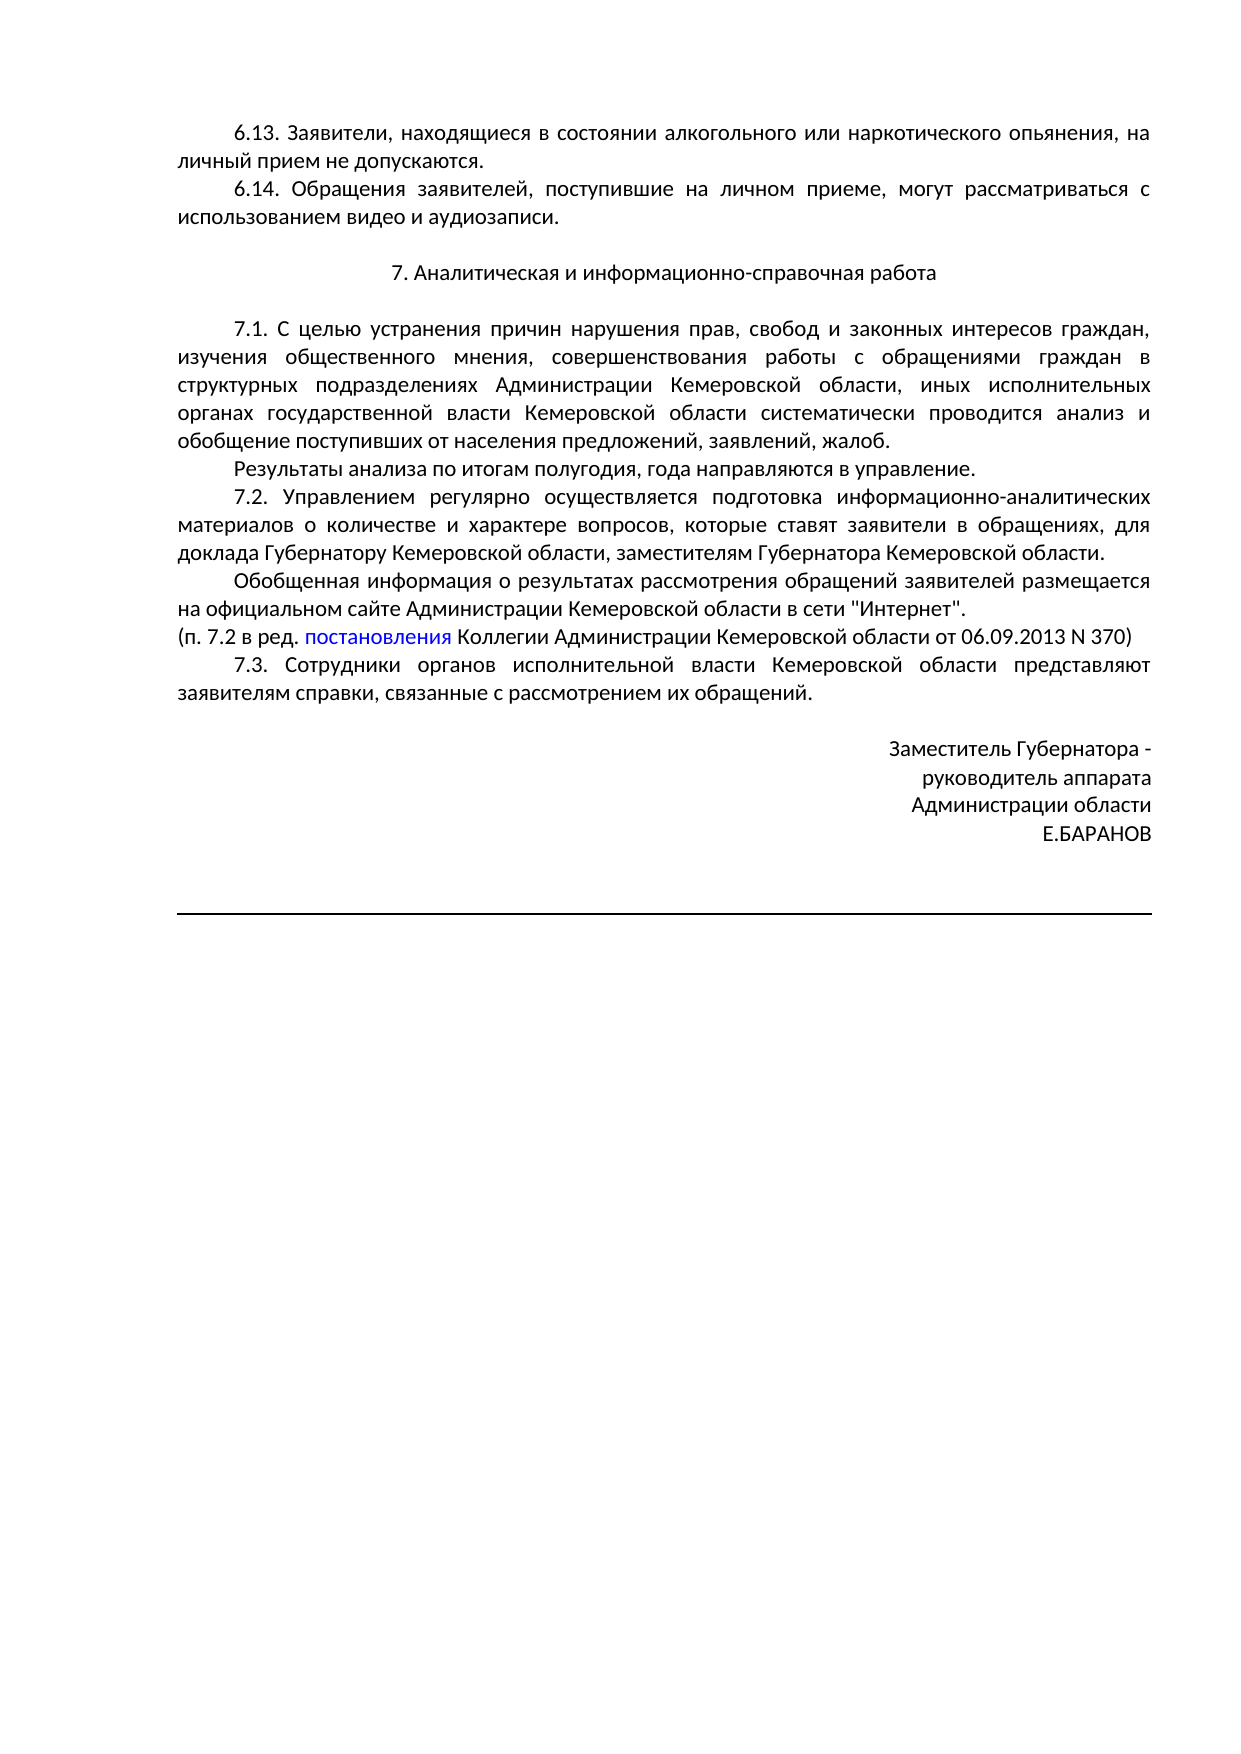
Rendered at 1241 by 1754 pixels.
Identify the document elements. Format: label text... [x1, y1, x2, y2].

text Обобщенная информация о результатах рассмотрения обращений заявителей размещается на официальном сайте Администрации Кемеровской области в сети "Интернет". [177, 566, 1152, 622]
text 7. Аналитическая и информационно-справочная работа [177, 258, 1152, 286]
text 7.2. Управлением регулярно осуществляется подготовка информационно-аналитических материалов о количестве и характере вопросов, которые ставят заявители в обращениях, для доклада Губернатору Кемеровской области, заместителям Губернатора Кемеровской области. [177, 482, 1152, 566]
text 7.3. Сотрудники органов исполнительной власти Кемеровской области представляют заявителям справки, связанные с рассмотрением их обращений. [177, 651, 1152, 707]
text Администрации области [177, 791, 1152, 819]
text 7.1. С целью устранения причин нарушения прав, свобод и законных интересов граждан, изучения общественного мнения, совершенствования работы с обращениями граждан в структурных подразделениях Администрации Кемеровской области, иных исполнительных органах государственной власти Кемеровской области систематически проводится анализ и обобщение поступивших от населения предложений, заявлений, жалоб. [177, 314, 1152, 454]
text Е.БАРАНОВ [177, 819, 1152, 847]
text (п. 7.2 в ред. постановления Коллегии Администрации Кемеровской области от 06.09.2013 N 370) [177, 622, 1152, 651]
text 6.13. Заявители, находящиеся в состоянии алкогольного или наркотического опьянения, на личный прием не допускаются. [177, 118, 1152, 174]
text Заместитель Губернатора - [177, 734, 1152, 763]
text 6.14. Обращения заявителей, поступившие на личном приеме, могут рассматриваться с использованием видео и аудиозаписи. [177, 174, 1152, 230]
text Результаты анализа по итогам полугодия, года направляются в управление. [177, 454, 1152, 482]
text руководитель аппарата [177, 763, 1152, 791]
